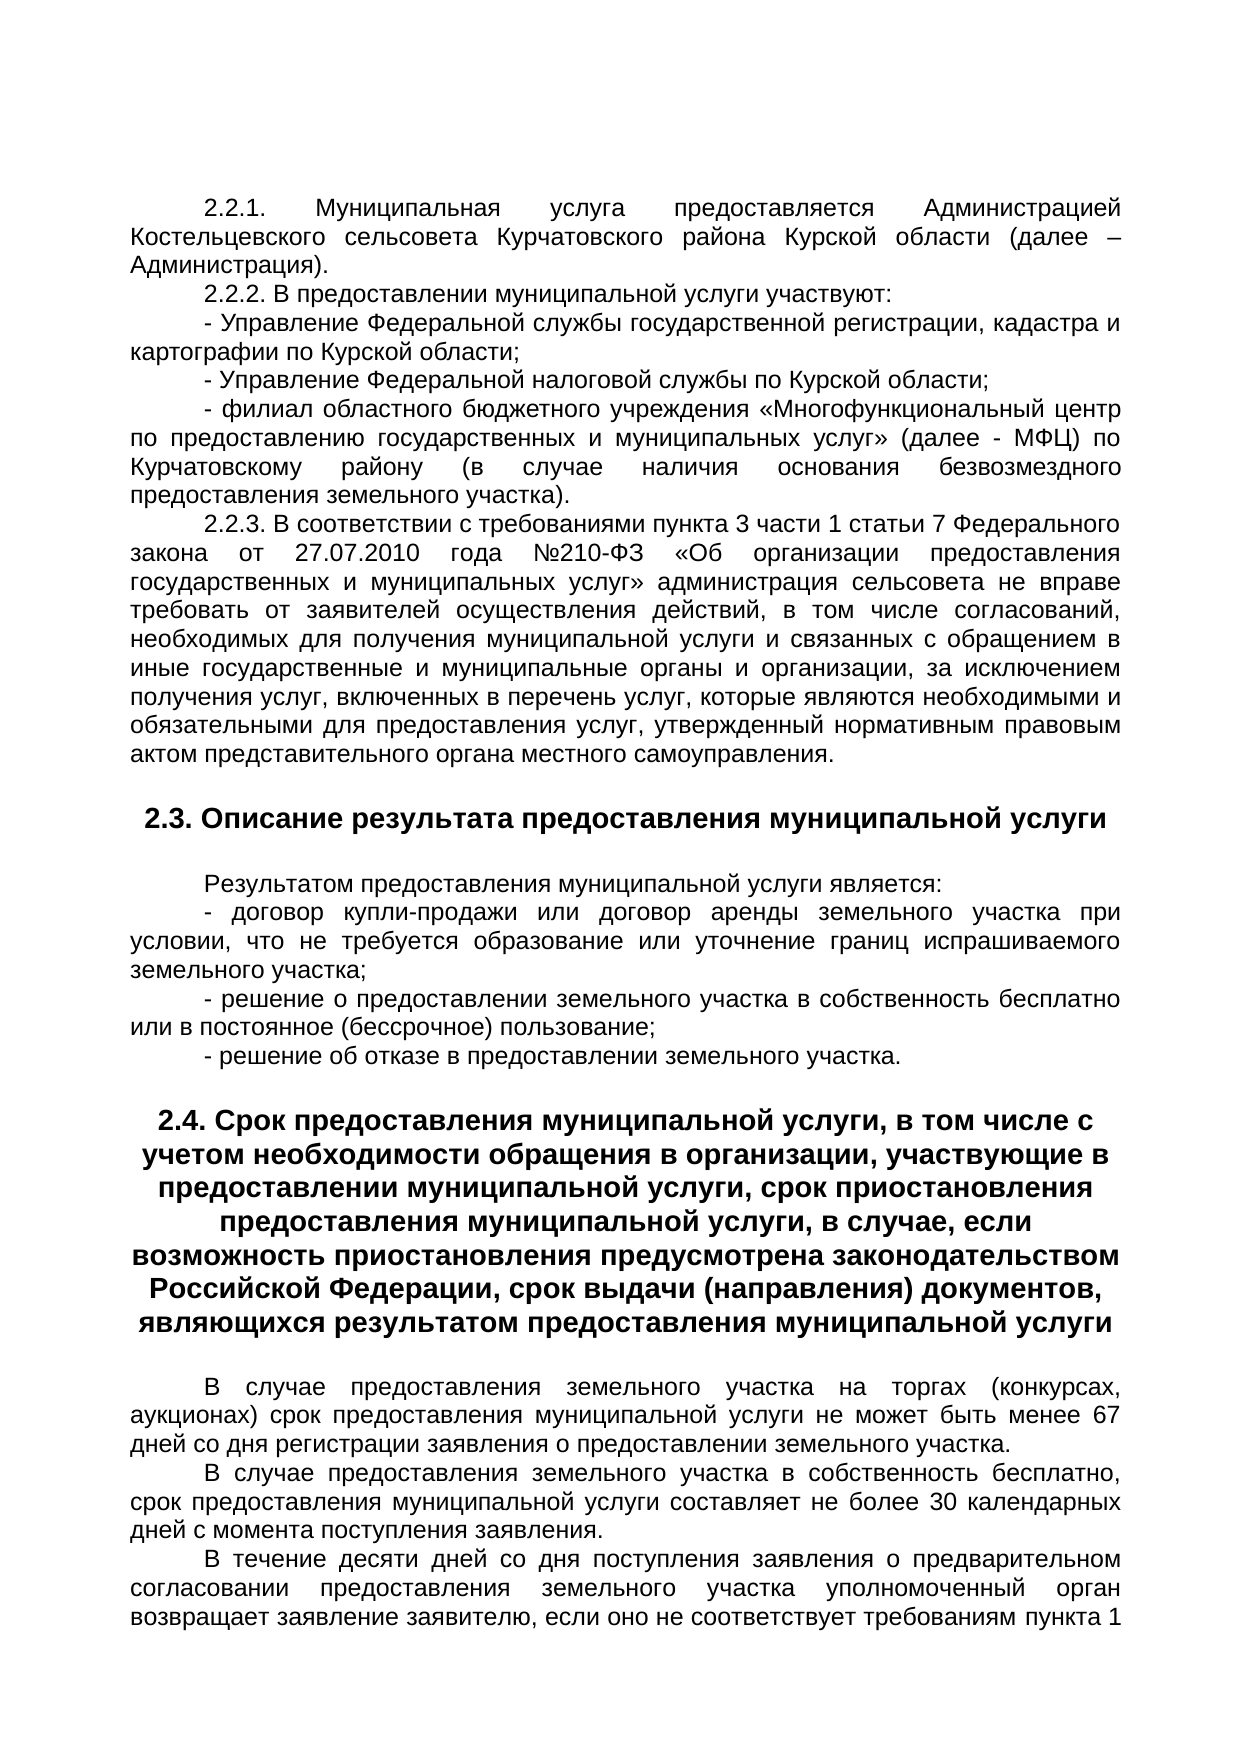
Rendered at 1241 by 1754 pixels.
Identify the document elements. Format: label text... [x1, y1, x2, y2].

text 2.2.3. В соответствии с требованиями пункта 3 части 1 статьи 7 Федерального закона от 27.07.2010 года №210-ФЗ «Об организации предоставления государственных и муниципальных услуг» администрация сельсовета не вправе требовать от заявителей осуществления действий, в том числе согласований, необходимых для получения муниципальной услуги и связанных с обращением в иные государственные и муниципальные органы и организации, за исключением получения услуг, включенных в перечень услуг, которые являются необходимыми и обязательными для предоставления услуг, утвержденный нормативным правовым актом представительного органа местного самоуправления. [130, 509, 1122, 768]
text 2.2.2. В предоставлении муниципальной услуги участвуют: [130, 279, 1122, 308]
text 2.3. Описание результата предоставления муниципальной услуги [130, 802, 1122, 835]
text Результатом предоставления муниципальной услуги является: [130, 869, 1122, 897]
text - филиал областного бюджетного учреждения «Многофункциональный центр по предоставлению государственных и муниципальных услуг» (далее - МФЦ) по Курчатовскому району (в случае наличия основания безвозмездного предоставления земельного участка). [130, 394, 1122, 509]
text В случае предоставления земельного участка в собственность бесплатно, срок предоставления муниципальной услуги составляет не более 30 календарных дней с момента поступления заявления. [130, 1458, 1122, 1544]
text В случае предоставления земельного участка на торгах (конкурсах, аукционах) срок предоставления муниципальной услуги не может быть менее 67 дней со дня регистрации заявления о предоставлении земельного участка. [130, 1372, 1122, 1458]
text - Управление Федеральной налоговой службы по Курской области; [130, 366, 1122, 394]
text - решение об отказе в предоставлении земельного участка. [130, 1041, 1122, 1070]
text - Управление Федеральной службы государственной регистрации, кадастра и картографии по Курской области; [130, 308, 1122, 366]
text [130, 1544, 1122, 1631]
text - договор купли-продажи или договор аренды земельного участка при условии, что не требуется образование или уточнение границ испрашиваемого земельного участка; [130, 897, 1122, 984]
text - решение о предоставлении земельного участка в собственность бесплатно или в постоянное (бессрочное) пользование; [130, 984, 1122, 1041]
text 2.2.1. Муниципальная услуга предоставляется Администрацией Костельцевского сельсовета Курчатовского района Курской области (далее – Администрация). [130, 193, 1122, 279]
text 2.4. Срок предоставления муниципальной услуги, в том числе с учетом необходимости обращения в организации, участвующие в предоставлении муниципальной услуги, срок приостановления предоставления муниципальной услуги, в случае, если возможность приостановления предусмотрена законодательством Российской Федерации, срок выдачи (направления) документов, являющихся результатом предоставления муниципальной услуги [130, 1103, 1122, 1338]
